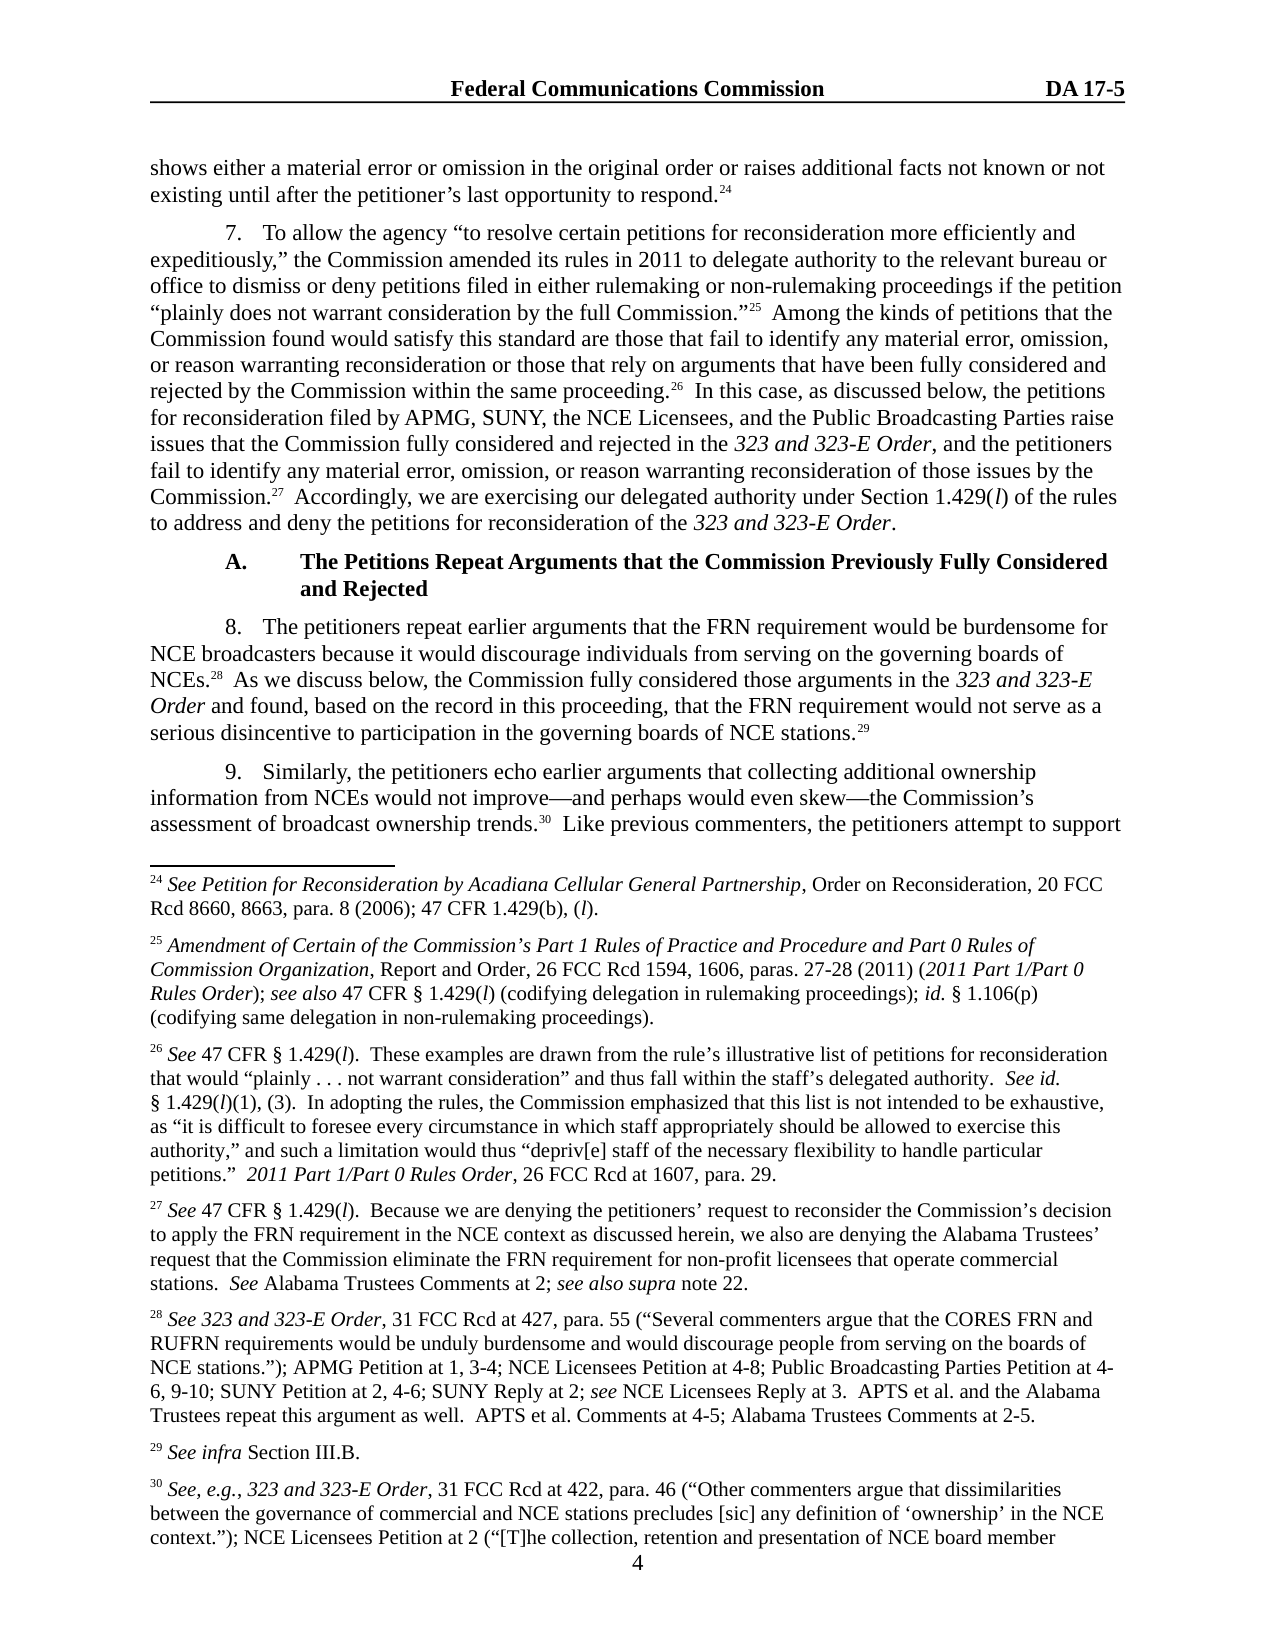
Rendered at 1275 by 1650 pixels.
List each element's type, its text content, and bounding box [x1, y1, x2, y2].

text The petitioners repeat earlier arguments that the FRN requirement would be burdensome for NCE broadcasters because it would discourage individuals from serving on the governing boards of NCEs. As we discuss below, the Commission fully considered those arguments in the 323 and 323-E Order and found, based on the record in this proceeding, that the FRN requirement would not serve as a serious disincentive to participation in the governing boards of NCE stations. [150, 613, 1125, 745]
text To allow the agency “to resolve certain petitions for reconsideration more efficiently and expeditiously,” the Commission amended its rules in 2011 to delegate authority to the relevant bureau or office to dismiss or deny petitions filed in either rulemaking or non-rulemaking proceedings if the petition “plainly does not warrant consideration by the full Commission.” Among the kinds of petitions that the Commission found would satisfy this standard are those that fail to identify any material error, omission, or reason warranting reconsideration or those that rely on arguments that have been fully considered and rejected by the Commission within the same proceeding. In this case, as discussed below, the petitions for reconsideration filed by APMG, SUNY, the NCE Licensees, and the Public Broadcasting Parties raise issues that the Commission fully considered and rejected in the 323 and 323-E Order, and the petitioners fail to identify any material error, omission, or reason warranting reconsideration of those issues by the Commission. Accordingly, we are exercising our delegated authority under Section 1.429(l) of the rules to address and deny the petitions for reconsideration of the 323 and 323-E Order. [150, 219, 1125, 536]
text Pursuant to Section 1.429 of the Commission’s rules, parties may petition for reconsideration of orders in rulemaking proceedings. Reconsideration is generally appropriate only where the petitioner shows either a material error or omission in the original order or raises additional facts not known or not existing until after the petitioner’s last opportunity to respond. [150, 154, 1125, 207]
subtitle The Petitions Repeat Arguments that the Commission Previously Fully Considered and Rejected [225, 548, 1125, 601]
